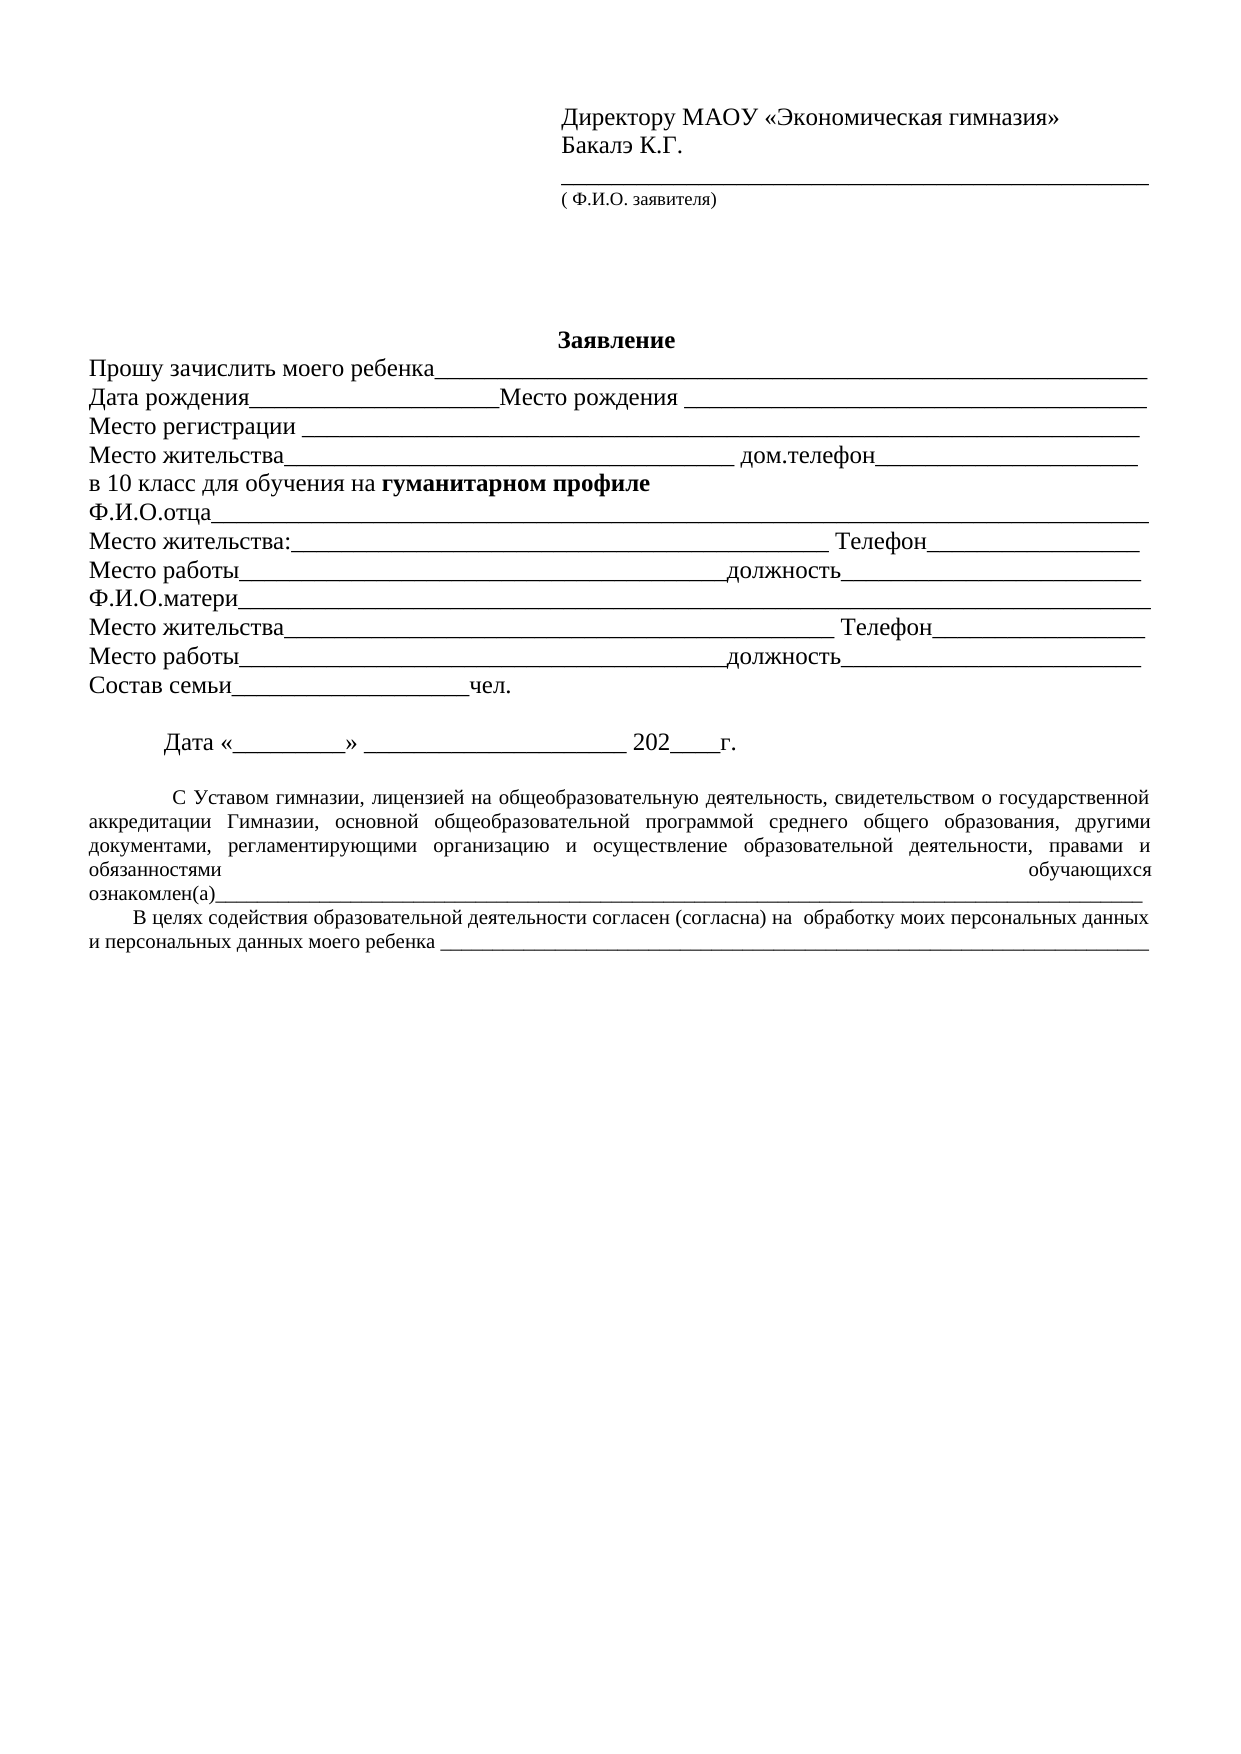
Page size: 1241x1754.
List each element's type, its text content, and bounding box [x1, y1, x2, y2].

text С Уставом гимназии, лицензией на общеобразовательную деятельность, свидетельством о государственной аккредитации Гимназии, основной общеобразовательной программой среднего общего образования, другими документами, регламентирующими организацию и осуществление образовательной деятельности, правами и обязанностями обучающихся ознакомлен(а)_________________________________________________________________________________________ [89, 785, 1152, 905]
text Прошу зачислить моего ребенка_________________________________________________________ [89, 353, 1152, 382]
text Место жительства:___________________________________________ Телефон_________________ [89, 526, 1152, 555]
text Место работы_______________________________________должность________________________ [89, 555, 1152, 583]
text в 10 класс для обучения на гуманитарном профиле [89, 468, 1152, 497]
text Дата «_________» _____________________ 202____г. [89, 727, 1152, 756]
text Дата рождения____________________Место рождения _____________________________________ [89, 382, 1152, 411]
text _______________________________________________ ( Ф.И.О. заявителя) [561, 159, 1152, 210]
text Место жительства____________________________________ дом.телефон_____________________ [89, 440, 1152, 468]
text В целях содействия образовательной деятельности согласен (согласна) на обработку моих персональных данных и персональных данных моего ребенка ____________________________________________________________________ [89, 905, 1152, 953]
text Место жительства____________________________________________ Телефон_________________ [89, 612, 1152, 641]
text Заявление [89, 325, 1152, 353]
text Бакалэ К.Г. [561, 131, 1152, 159]
text Ф.И.О.матери_________________________________________________________________________ [89, 583, 1152, 612]
text Место регистрации ___________________________________________________________________ [89, 411, 1152, 440]
text Директору МАОУ «Экономическая гимназия» [561, 102, 1152, 131]
text Место работы_______________________________________должность________________________ [89, 641, 1152, 670]
text Состав семьи___________________чел. [89, 670, 1152, 698]
text Ф.И.О.отца___________________________________________________________________________ [89, 497, 1152, 526]
